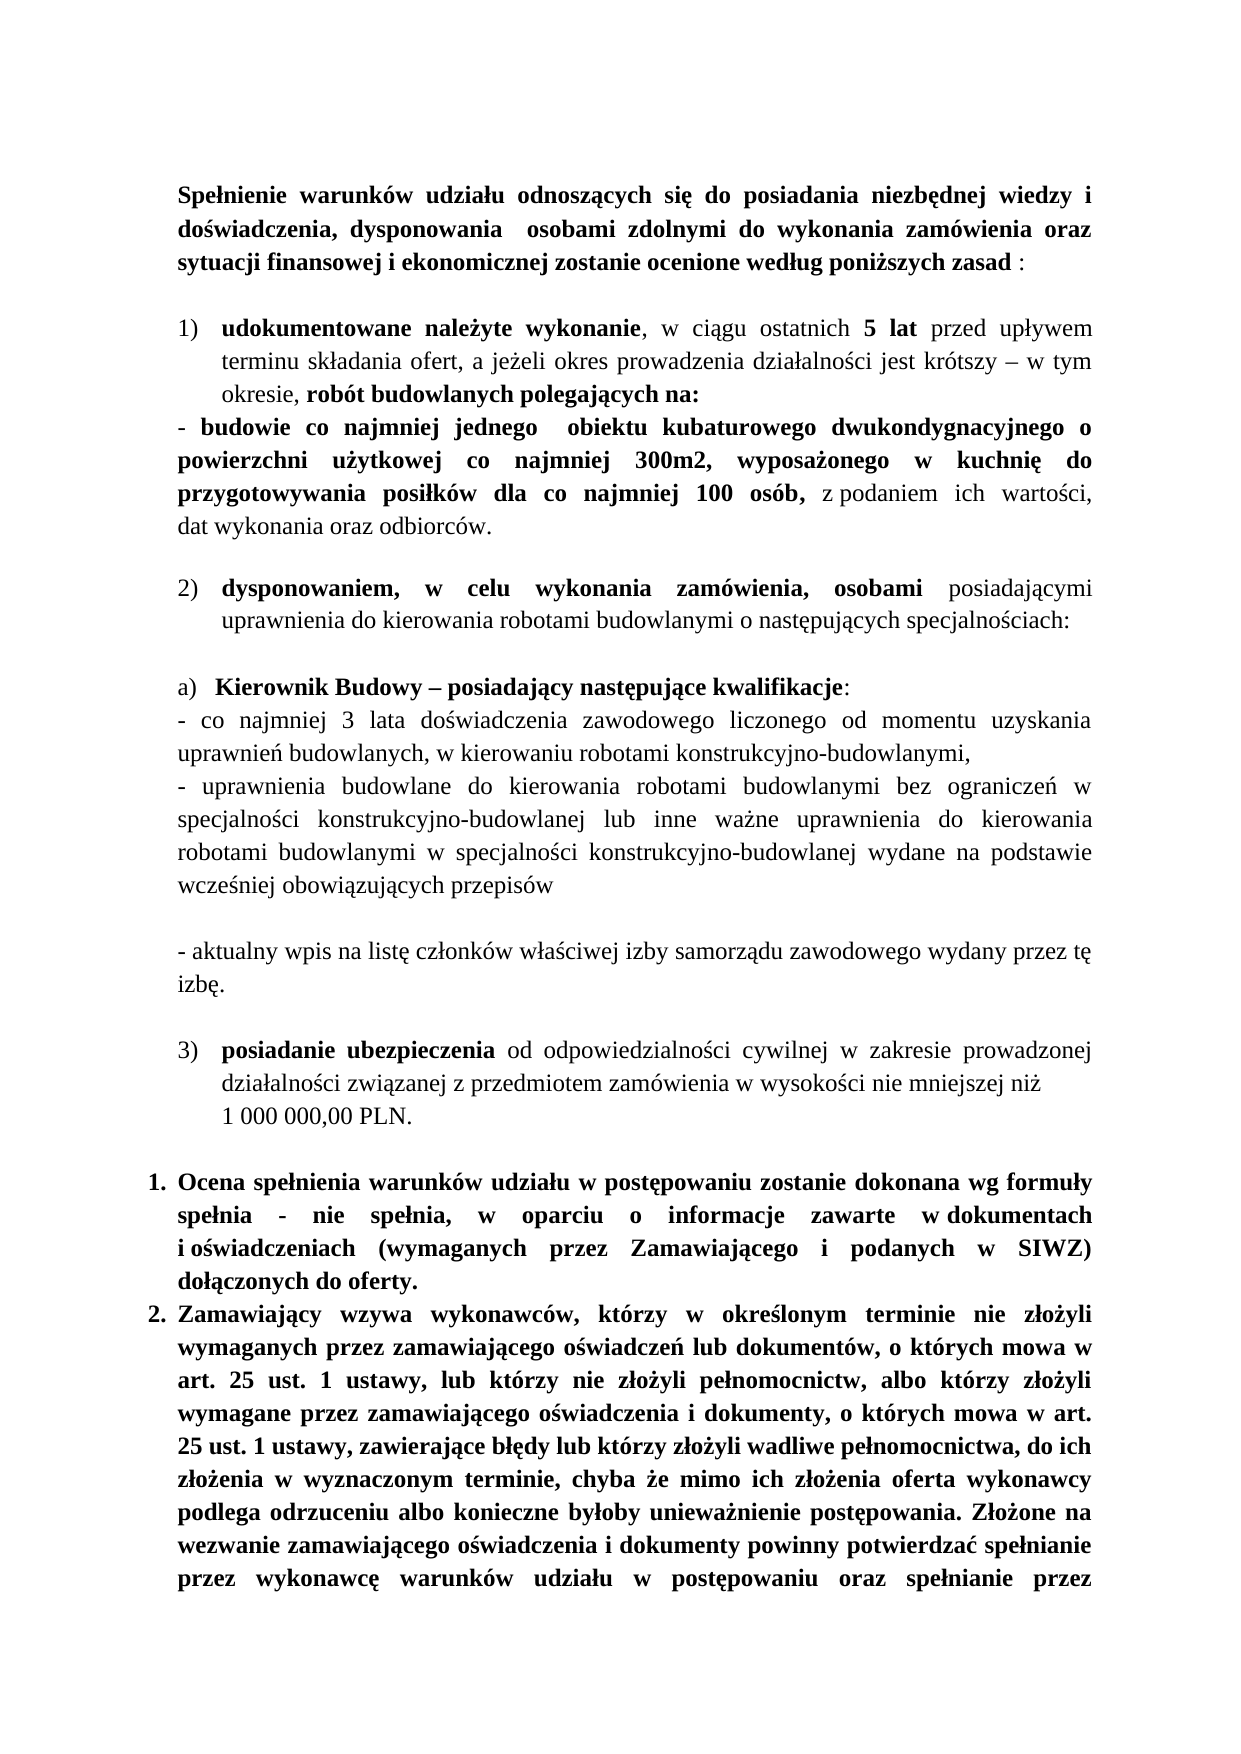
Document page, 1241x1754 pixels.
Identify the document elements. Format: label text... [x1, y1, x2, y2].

list dysponowaniem, w celu wykonania zamówienia, osobami posiadającymi uprawnienia do kierowania robotami budowlanymi o następujących specjalnościach: [177, 573, 1093, 634]
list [148, 1299, 1093, 1592]
text - budowie co najmniej jednego obiektu kubaturowego dwukondygnacyjnego o powierzchni użytkowej co najmniej 300m2, wyposażonego w kuchnię do przygotowywania posiłków dla co najmniej 100 osób, z podaniem ich wartości, dat wykonania oraz odbiorców. [177, 412, 1093, 539]
list posiadanie ubezpieczenia od odpowiedzialności cywilnej w zakresie prowadzonej działalności związanej z przedmiotem zamówienia w wysokości nie mniejszej niż [177, 1035, 1093, 1097]
list udokumentowane należyte wykonanie, w ciągu ostatnich 5 lat przed upływem terminu składania ofert, a jeżeli okres prowadzenia działalności jest krótszy – w tym okresie, robót budowlanych polegających na: [177, 313, 1093, 407]
list Kierownik Budowy – posiadający następujące kwalifikacje: [177, 672, 1093, 700]
text Spełnienie warunków udziału odnoszących się do posiadania niezbędnej wiedzy i doświadczenia, dysponowania osobami zdolnymi do wykonania zamówienia oraz sytuacji finansowej i ekonomicznej zostanie ocenione według poniższych zasad : [177, 181, 1093, 275]
text - co najmniej 3 lata doświadczenia zawodowego liczonego od momentu uzyskania uprawnień budowlanych, w kierowaniu robotami konstrukcyjno-budowlanymi, [177, 705, 1093, 766]
list Ocena spełnienia warunków udziału w postępowaniu zostanie dokonana wg formuły spełnia - nie spełnia, w oparciu o informacje zawarte w dokumentach i oświadczeniach (wymaganych przez Zamawiającego i podanych w SIWZ) dołączonych do oferty. [148, 1167, 1093, 1295]
text - uprawnienia budowlane do kierowania robotami budowlanymi bez ograniczeń w specjalności konstrukcyjno-budowlanej lub inne ważne uprawnienia do kierowania robotami budowlanymi w specjalności konstrukcyjno-budowlanej wydane na podstawie wcześniej obowiązujących przepisów [177, 771, 1093, 898]
text 1 000 000,00 PLN. [221, 1101, 1093, 1130]
text - aktualny wpis na listę członków właściwej izby samorządu zawodowego wydany przez tę izbę. [177, 936, 1093, 998]
